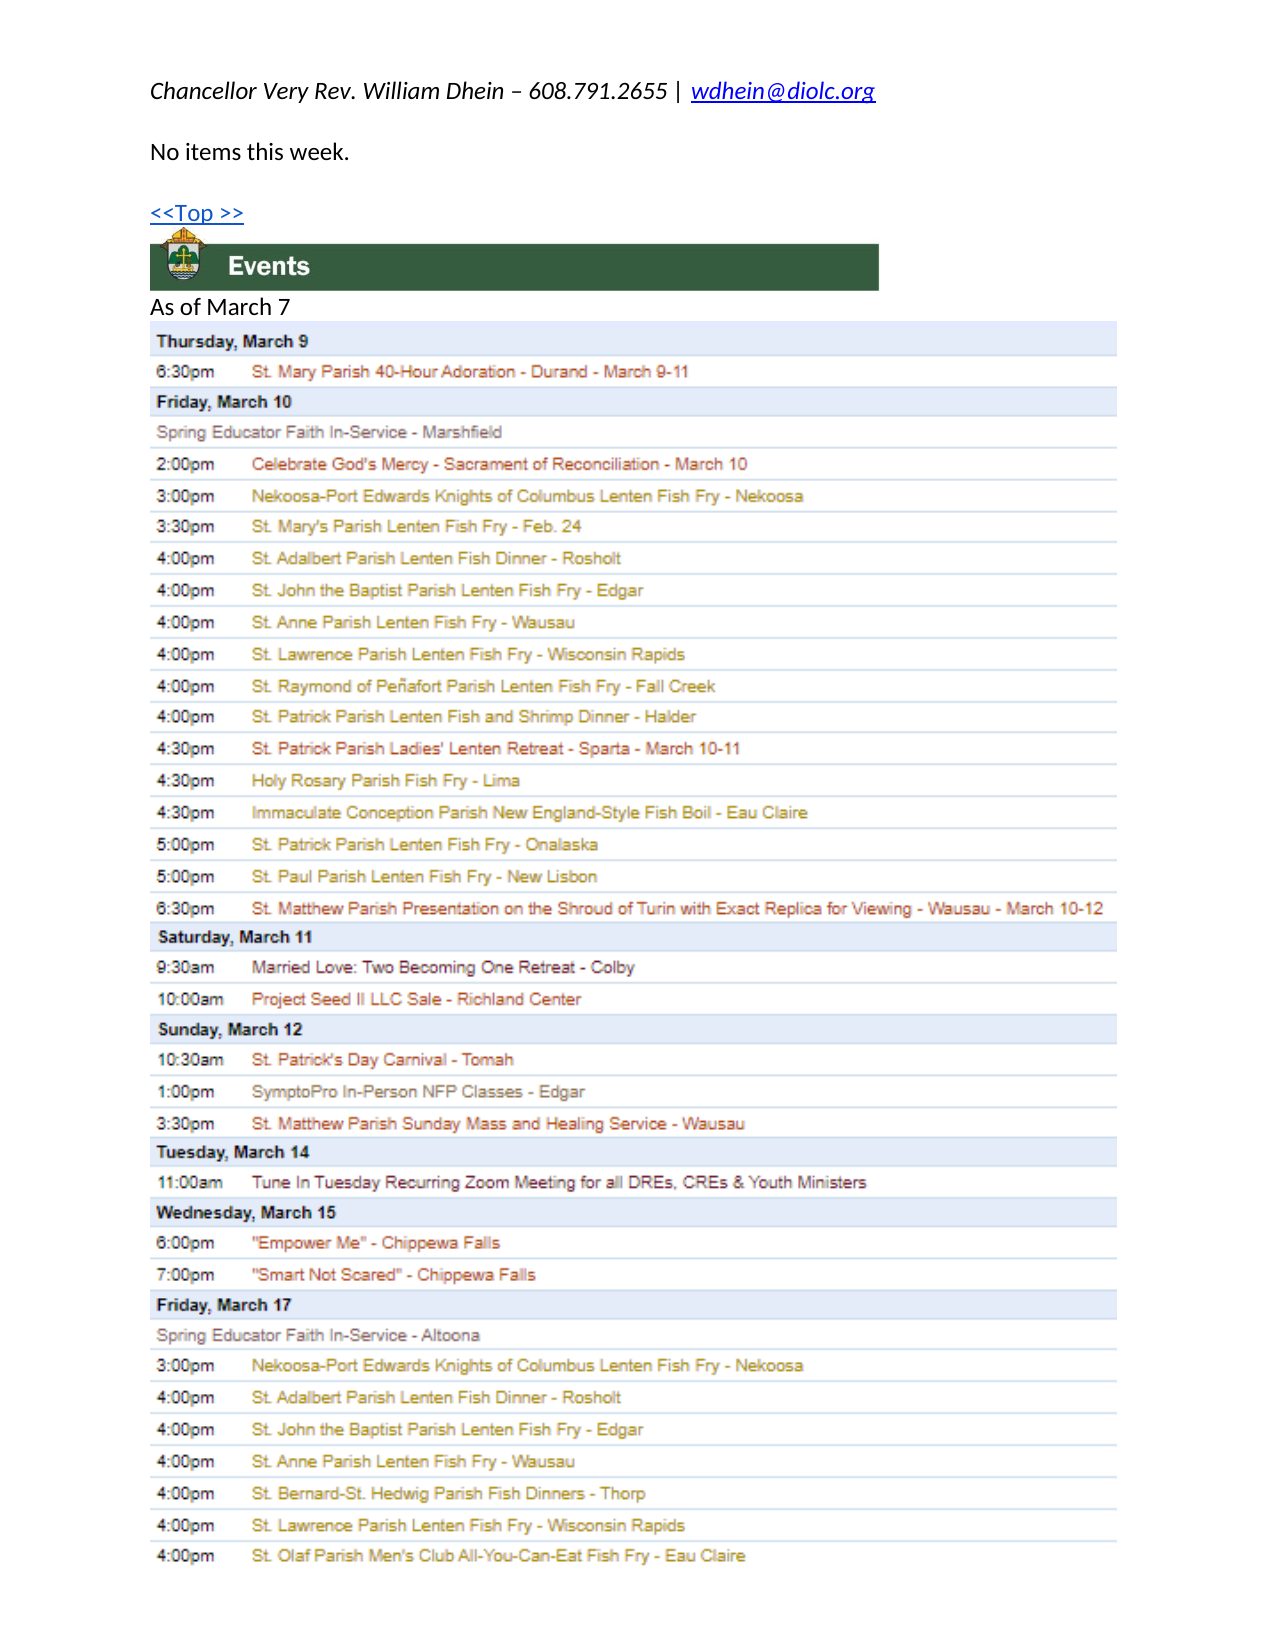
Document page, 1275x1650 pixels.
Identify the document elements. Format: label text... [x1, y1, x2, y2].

text <<Top >> [150, 197, 1125, 228]
text As of March 7 [150, 291, 1125, 321]
text No items this week. [150, 136, 1125, 167]
text Chancellor Very Rev. William Dhein – 608.791.2655 | wdhein@diolc.org [150, 75, 1125, 106]
picture [150, 227, 881, 291]
picture [150, 321, 1117, 1569]
